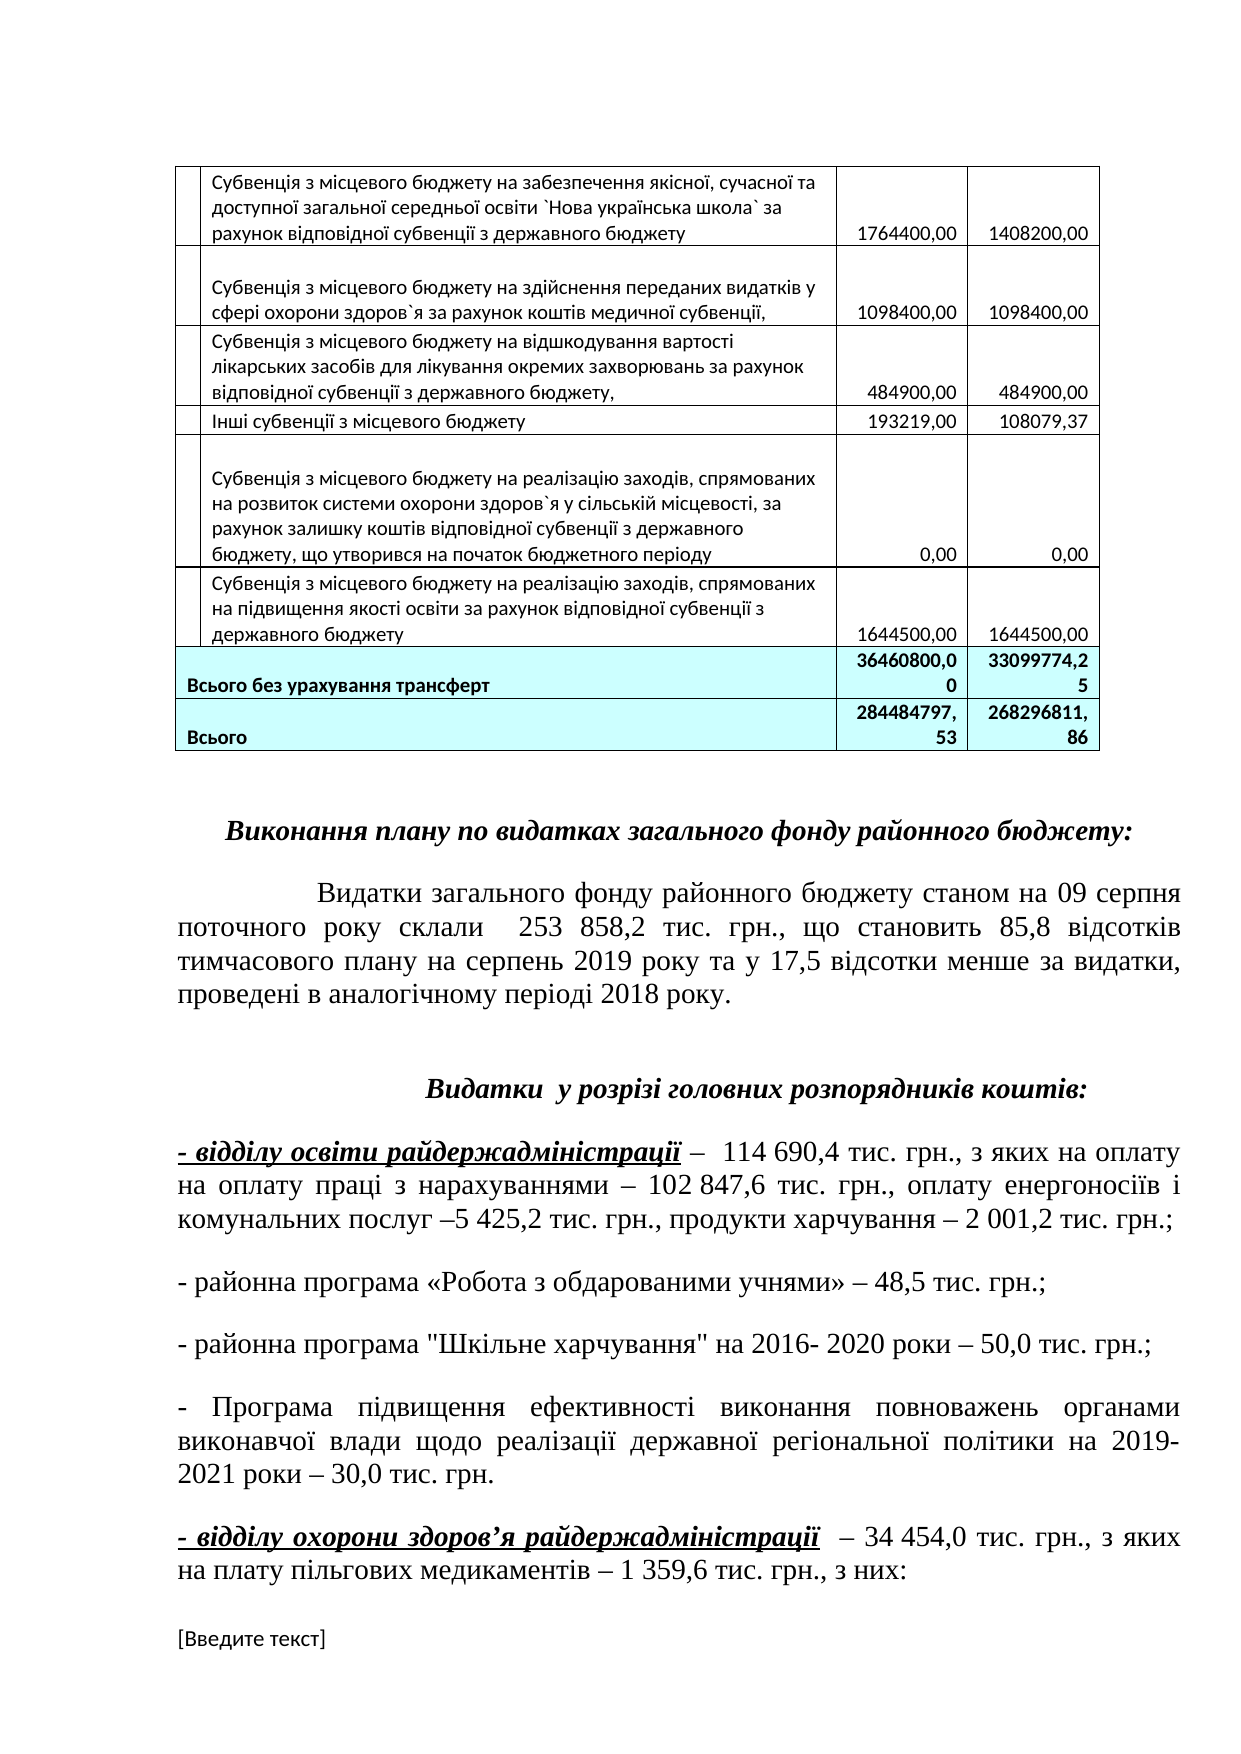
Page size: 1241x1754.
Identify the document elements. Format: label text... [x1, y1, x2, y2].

table_cell 193219,00 [837, 406, 967, 434]
table_cell Субвенція з місцевого бюджету на реалізацію заходів, спрямованих на підвищення якості освіти за рахунок відповідної субвенції з державного бюджету [201, 568, 836, 646]
table_cell [176, 568, 200, 646]
table_cell [176, 406, 200, 434]
table_cell Інші субвенції з місцевого бюджету [201, 406, 836, 434]
table_cell 284484797,53 [837, 699, 967, 750]
table_cell Всього без урахування трансферт [176, 647, 836, 698]
table_cell 484900,00 [837, 326, 967, 404]
text Видатки у розрізі головних розпорядників коштів: [177, 1071, 1181, 1105]
table_cell 1098400,00 [837, 246, 967, 325]
table_cell 33099774,25 [968, 647, 1099, 698]
text Виконання плану по видатках загального фонду районного бюджету: [177, 813, 1181, 847]
table_cell [176, 167, 200, 245]
text - Програма підвищення ефективності виконання повноважень органами виконавчої влади щодо реалізації державної регіональної політики на 2019-2021 роки – 30,0 тис. грн. [177, 1389, 1181, 1490]
table_cell 1408200,00 [968, 167, 1099, 245]
table_cell Субвенція з місцевого бюджету на відшкодування вартості лікарських засобів для лікування окремих захворювань за рахунок відповідної субвенції з державного бюджету, [201, 326, 836, 404]
text - відділу освіти райдержадміністрації – 114 690,4 тис. грн., з яких на оплату на оплату праці з нарахуваннями – 102 847,6 тис. грн., оплату енергоносіїв і комунальних послуг –5 425,2 тис. грн., продукти харчування – 2 001,2 тис. грн.; [177, 1134, 1181, 1234]
table_cell 1644500,00 [968, 568, 1099, 646]
table_cell Всього [176, 699, 836, 750]
table_cell [176, 435, 200, 566]
table_cell 36460800,00 [837, 647, 967, 698]
table_cell [176, 246, 200, 325]
table_cell 1644500,00 [837, 568, 967, 646]
table_cell [176, 326, 200, 404]
table_cell 268296811,86 [968, 699, 1099, 750]
table_cell 484900,00 [968, 326, 1099, 404]
table_cell Субвенція з місцевого бюджету на забезпечення якісної, сучасної та доступної загальної середньої освіти `Нова українська школа` за рахунок відповідної субвенції з державного бюджету [201, 167, 836, 245]
table_cell 1098400,00 [968, 246, 1099, 325]
table_cell 0,00 [837, 435, 967, 566]
table_cell 108079,37 [968, 406, 1099, 434]
text - районна програма «Робота з обдарованими учнями» – 48,5 тис. грн.; [177, 1264, 1181, 1297]
text - відділу охорони здоров’я райдержадміністрації – 34 454,0 тис. грн., з яких на плату пільгових медикаментів – 1 359,6 тис. грн., з них: [177, 1519, 1181, 1586]
table_cell Субвенція з місцевого бюджету на здійснення переданих видатків у сфері охорони здоров`я за рахунок коштів медичної субвенції, [201, 246, 836, 325]
table_cell 1764400,00 [837, 167, 967, 245]
table_cell 0,00 [968, 435, 1099, 566]
text - районна програма "Шкільне харчування" на 2016- 2020 роки – 50,0 тис. грн.; [177, 1326, 1181, 1360]
text Видатки загального фонду районного бюджету станом на 09 серпня поточного року склали 253 858,2 тис. грн., що становить 85,8 відсотків тимчасового плану на серпень 2019 року та у 17,5 відсотки менше за видатки, проведені в аналогічному періоді 2018 року. [177, 876, 1181, 1010]
table_cell Субвенція з місцевого бюджету на реалізацію заходів, спрямованих на розвиток системи охорони здоров`я у сільській місцевості, за рахунок залишку коштів відповідної субвенції з державного бюджету, що утворився на початок бюджетного періоду [201, 435, 836, 566]
